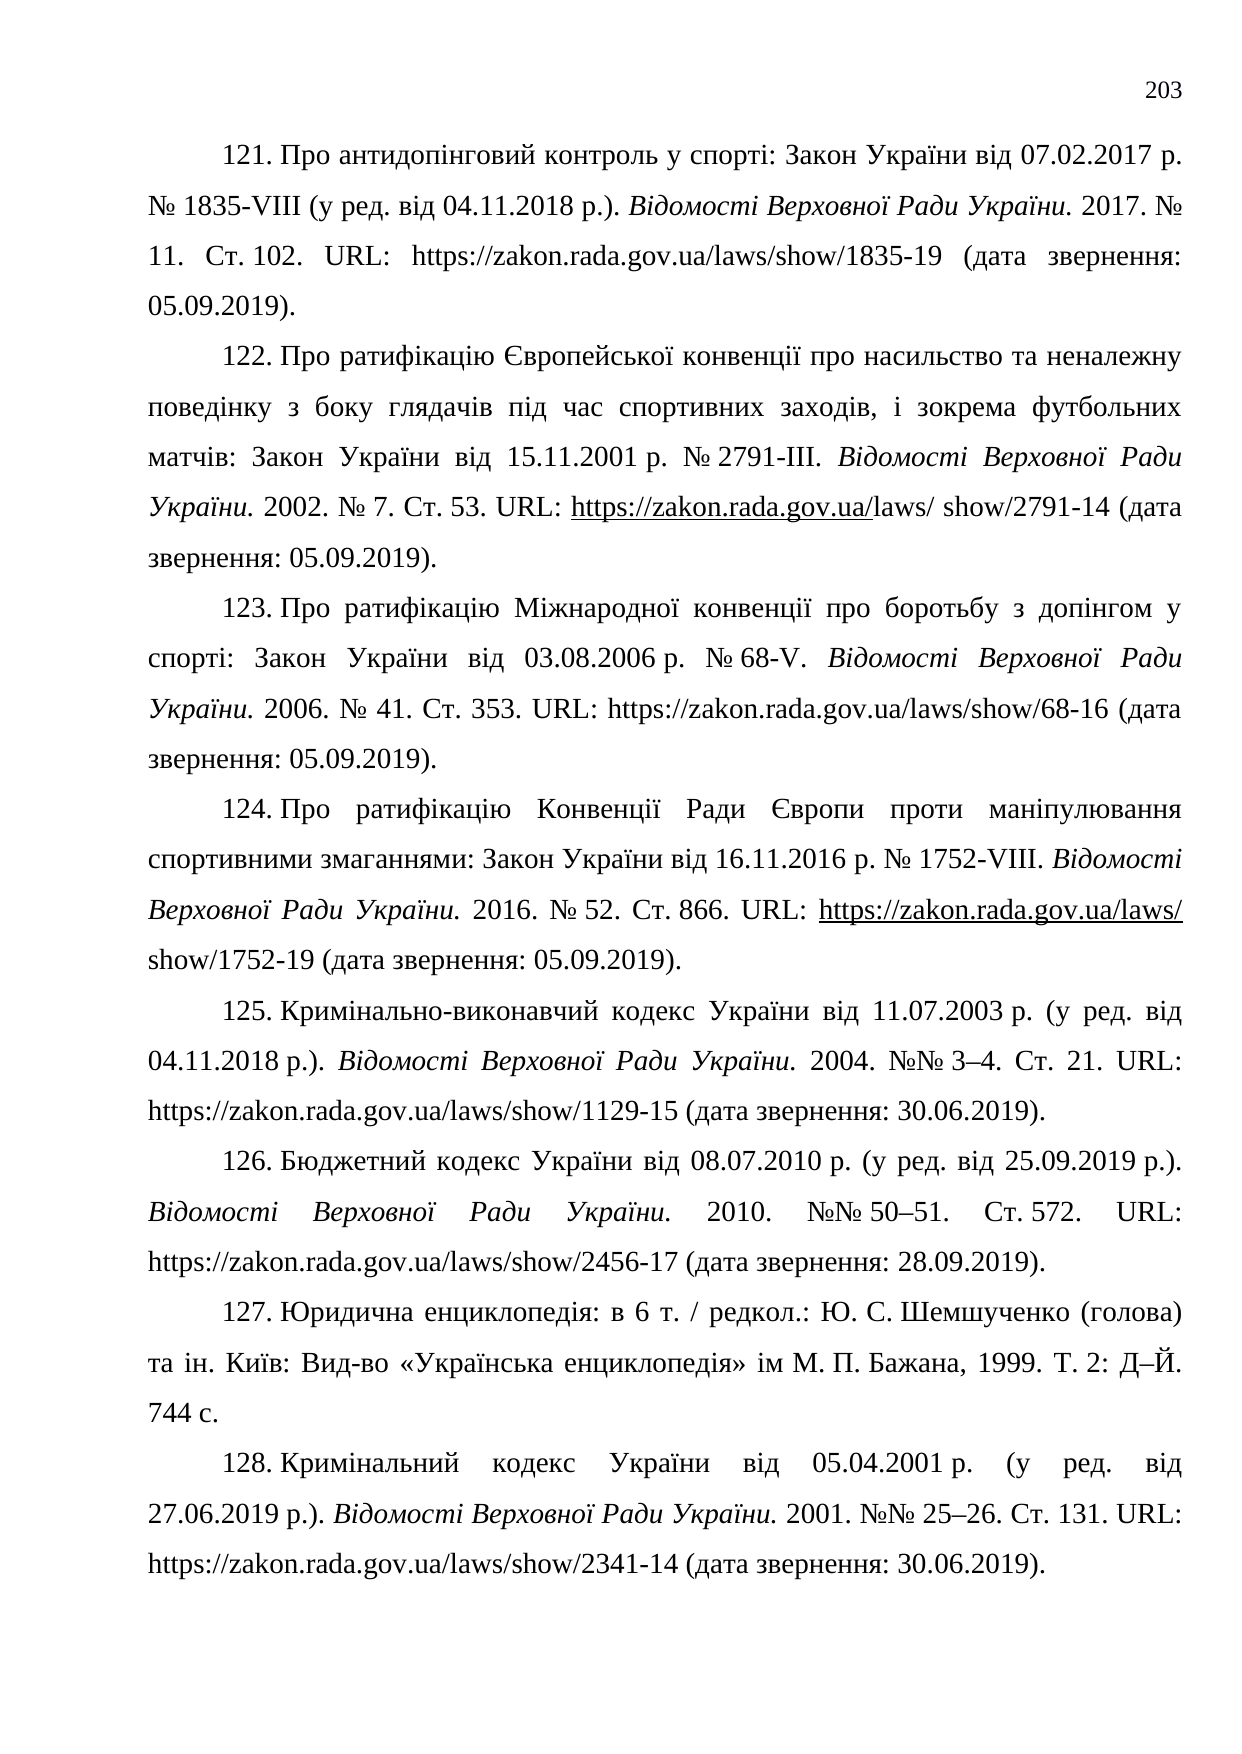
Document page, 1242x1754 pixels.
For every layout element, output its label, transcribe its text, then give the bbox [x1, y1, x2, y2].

list 124. Про ратифікацію Конвенції Ради Європи проти маніпулювання спортивними змаганнями: Закон України від 16.11.2016 р. № 1752-VIII. Відомості Верховної Ради України. 2016. № 52. Ст. 866. URL: https://zakon.rada.gov.ua/laws/ show/1752-19 (дата звернення: 05.09.2019). [148, 791, 1182, 976]
list 126. Бюджетний кодекс України від 08.07.2010 р. (у ред. від 25.09.2019 р.). Відомості Верховної Ради України. 2010. №№ 50‒51. Ст. 572. URL: https://zakon.rada.gov.ua/laws/show/2456-17 (дата звернення: 28.09.2019). [148, 1143, 1182, 1278]
list 127. Юридична енциклопедія: в 6 т. / редкол.: Ю. С. Шемшученко (голова) та ін. Київ: Вид-во «Українська енциклопедія» ім М. П. Бажана, 1999. Т. 2: Д‒Й. 744 с. [148, 1294, 1182, 1429]
list 122. Про ратифікацію Європейської конвенції про насильство та неналежну поведінку з боку глядачів під час спортивних заходів, і зокрема футбольних матчів: Закон України від 15.11.2001 р. № 2791-III. Відомості Верховної Ради України. 2002. № 7. Ст. 53. URL: https://zakon.rada.gov.ua/laws/ show/2791-14 (дата звернення: 05.09.2019). [148, 338, 1182, 573]
list 123. Про ратифікацію Міжнародної конвенції про боротьбу з допінгом у спорті: Закон України від 03.08.2006 р. № 68-V. Відомості Верховної Ради України. 2006. № 41. Ст. 353. URL: https://zakon.rada.gov.ua/laws/show/68-16 (дата звернення: 05.09.2019). [148, 590, 1182, 774]
list 121. Про антидопінговий контроль у спорті: Закон України від 07.02.2017 р. № 1835-VIII (у ред. від 04.11.2018 р.). Відомості Верховної Ради України. 2017. № 11. Ст. 102. URL: https://zakon.rada.gov.ua/laws/show/1835-19 (дата звернення: 05.09.2019). [148, 137, 1182, 322]
list 125. Кримінально-виконавчий кодекс України від 11.07.2003 р. (у ред. від 04.11.2018 р.). Відомості Верховної Ради України. 2004. №№ 3‒4. Ст. 21. URL: https://zakon.rada.gov.ua/laws/show/1129-15 (дата звернення: 30.06.2019). [148, 993, 1182, 1127]
list 128. Кримінальний кодекс України від 05.04.2001 р. (у ред. від 27.06.2019 р.). Відомості Верховної Ради України. 2001. №№ 25‒26. Ст. 131. URL: https://zakon.rada.gov.ua/laws/show/2341-14 (дата звернення: 30.06.2019). [148, 1445, 1182, 1579]
